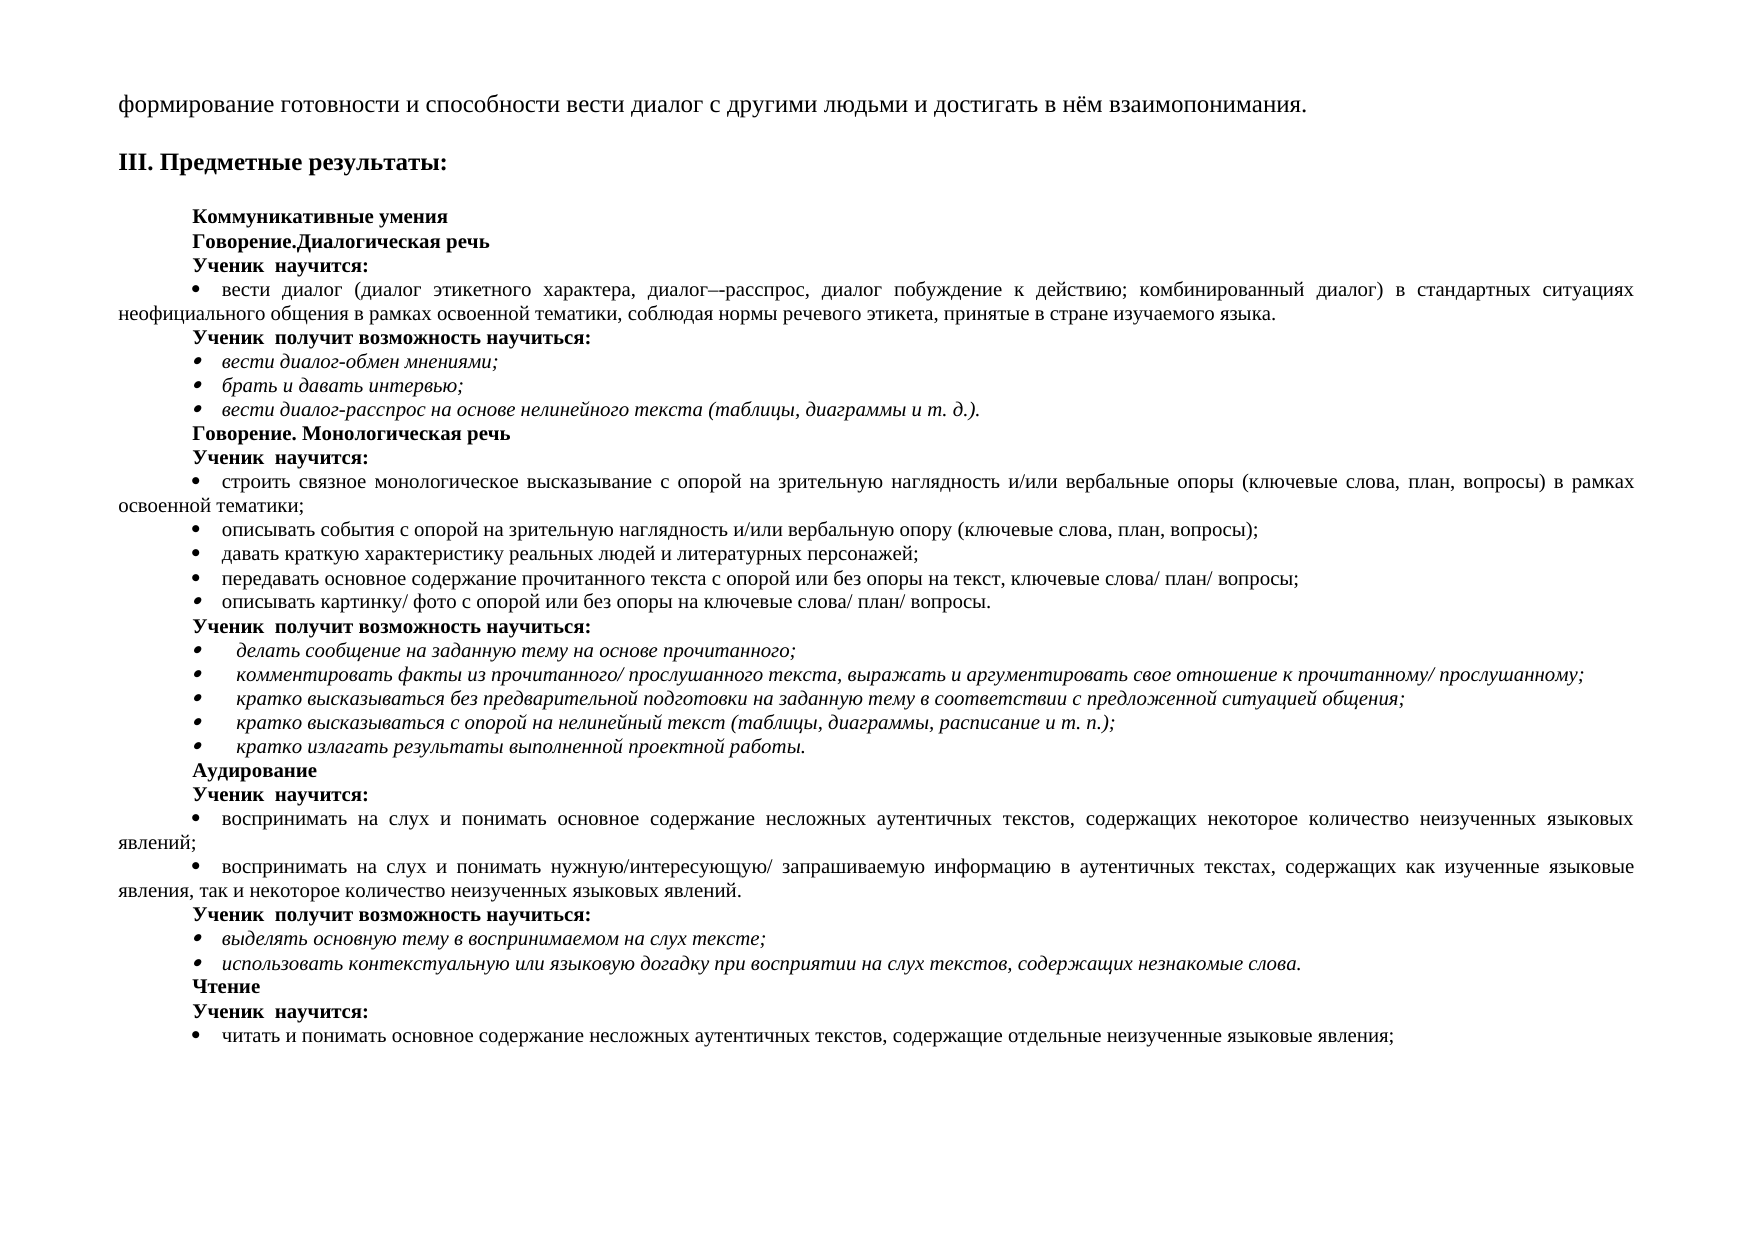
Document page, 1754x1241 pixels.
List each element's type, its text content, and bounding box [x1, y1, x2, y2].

list брать и давать интервью; [118, 373, 1636, 397]
list кратко излагать результаты выполненной проектной работы. [118, 734, 1636, 758]
list выделять основную тему в воспринимаемом на слух тексте; [118, 926, 1636, 950]
text Ученик научится: [118, 445, 1636, 469]
list давать краткую характеристику реальных людей и литературных персонажей; [118, 541, 1636, 565]
list воспринимать на слух и понимать нужную/интересующую/ запрашиваемую информацию в аутентичных текстах, содержащих как изученные языковые явления, так и некоторое количество неизученных языковых явлений. [118, 854, 1636, 902]
list кратко высказываться с опорой на нелинейный текст (таблицы, диаграммы, расписание и т. п.); [118, 710, 1636, 734]
text Ученик получит возможность научиться: [118, 613, 1636, 638]
text Аудирование [118, 758, 1636, 782]
text Коммуникативные умения [118, 204, 1636, 228]
list читать и понимать основное содержание несложных аутентичных текстов, содержащие отдельные неизученные языковые явления; [118, 1023, 1636, 1047]
text Говорение.Диалогическая речь [118, 228, 1636, 253]
list использовать контекстуальную или языковую догадку при восприятии на слух текстов, содержащих незнакомые слова. [118, 950, 1636, 974]
list описывать события с опорой на зрительную наглядность и/или вербальную опору (ключевые слова, план, вопросы); [118, 517, 1636, 541]
text Ученик получит возможность научиться: [118, 325, 1636, 349]
text Ученик научится: [118, 998, 1636, 1023]
list делать сообщение на заданную тему на основе прочитанного; [118, 638, 1636, 662]
list передавать основное содержание прочитанного текста с опорой или без опоры на текст, ключевые слова/ план/ вопросы; [118, 565, 1636, 589]
list вести диалог-обмен мнениями; [118, 349, 1636, 373]
list комментировать факты из прочитанного/ прослушанного текста, выражать и аргументировать свое отношение к прочитанному/ прослушанному; [118, 662, 1636, 686]
text формирование готовности и способности вести диалог с другими людьми и достигать в нём взаимопонимания. [118, 89, 1636, 117]
text Ученик получит возможность научиться: [118, 902, 1636, 926]
text Ученик научится: [118, 782, 1636, 806]
text Чтение [118, 974, 1636, 998]
text Говорение. Монологическая речь [118, 421, 1636, 445]
list кратко высказываться без предварительной подготовки на заданную тему в соответствии с предложенной ситуацией общения; [118, 686, 1636, 710]
list описывать картинку/ фото с опорой или без опоры на ключевые слова/ план/ вопросы. [118, 589, 1636, 613]
list воспринимать на слух и понимать основное содержание несложных аутентичных текстов, содержащих некоторое количество неизученных языковых явлений; [118, 806, 1636, 854]
text Ученик научится: [118, 253, 1636, 277]
list вести диалог (диалог этикетного характера, диалог–-расспрос, диалог побуждение к действию; комбинированный диалог) в стандартных ситуациях неофициального общения в рамках освоенной тематики, соблюдая нормы речевого этикета, принятые в стране изучаемого языка. [118, 277, 1636, 325]
text III. Предметные результаты: [118, 147, 1636, 175]
list вести диалог-расспрос на основе нелинейного текста (таблицы, диаграммы и т. д.). [118, 397, 1636, 421]
list строить связное монологическое высказывание с опорой на зрительную наглядность и/или вербальные опоры (ключевые слова, план, вопросы) в рамках освоенной тематики; [118, 469, 1636, 517]
